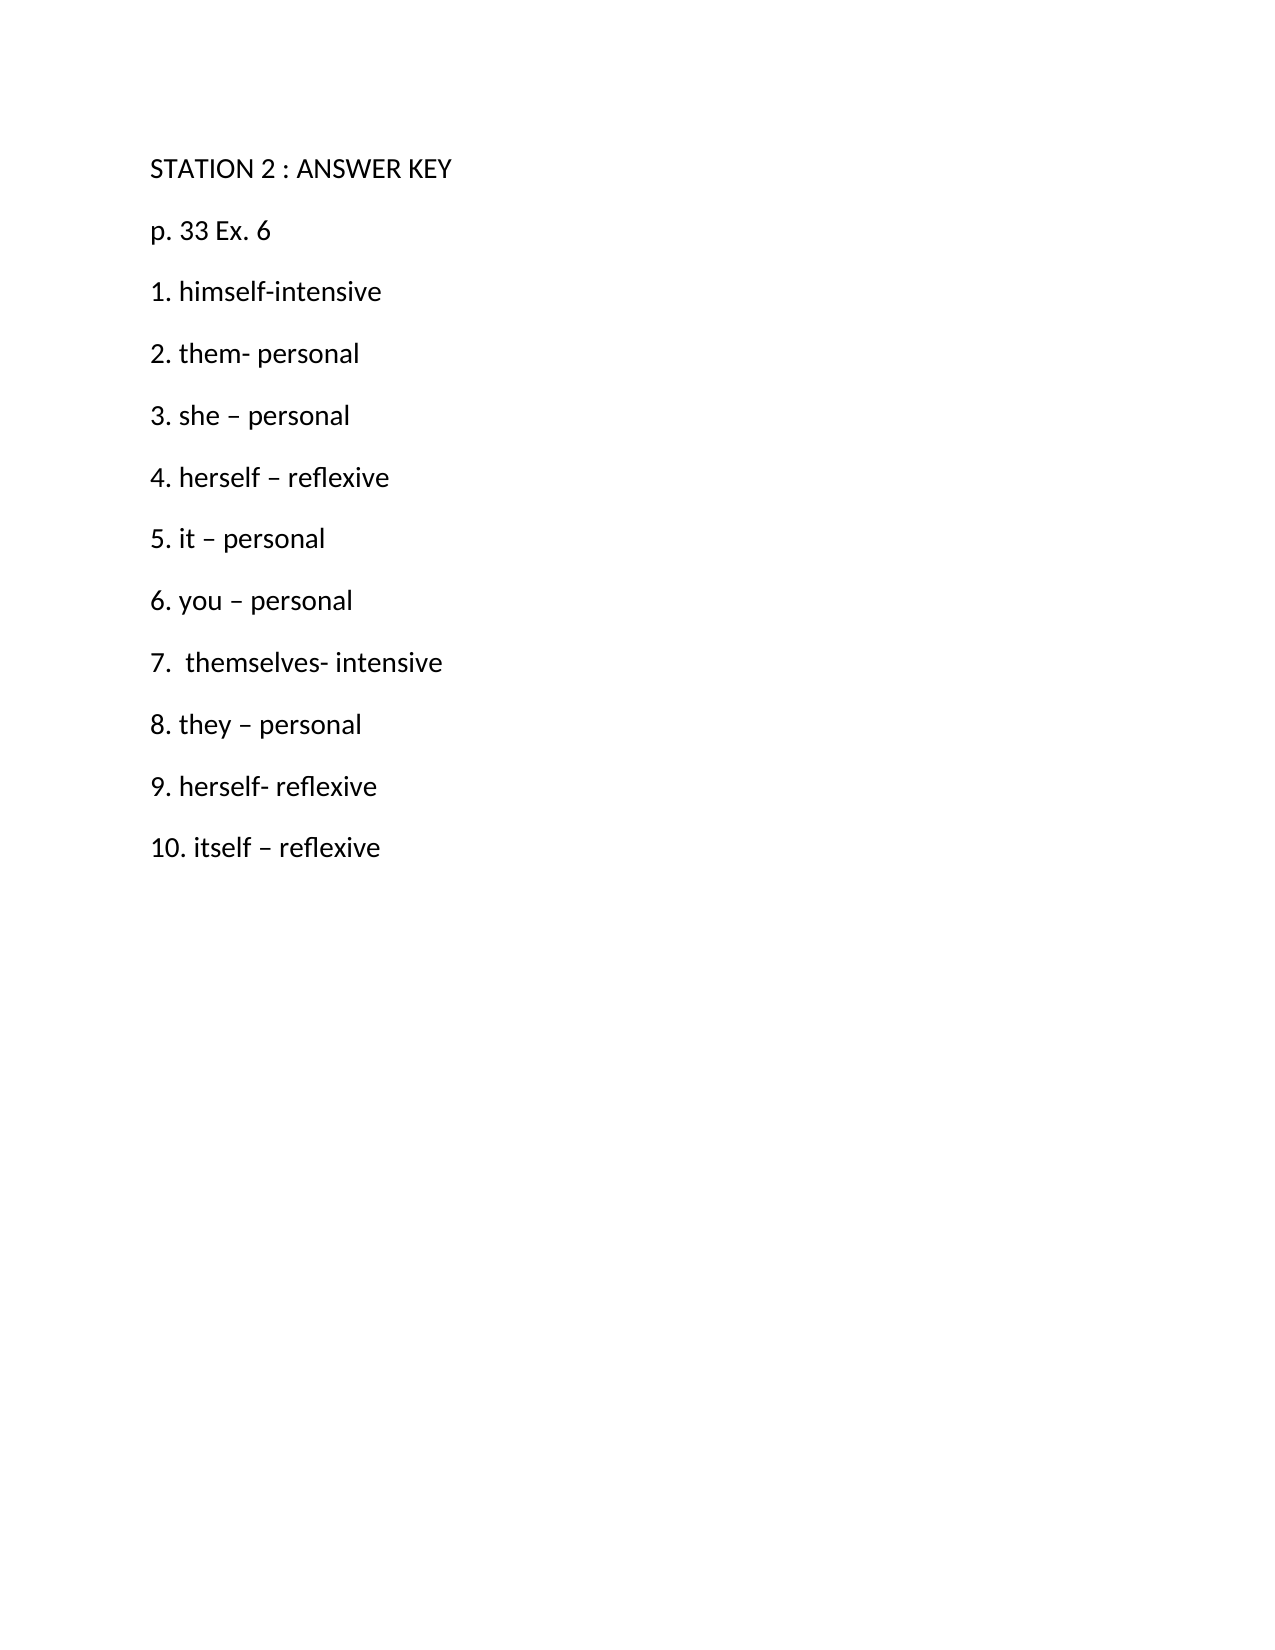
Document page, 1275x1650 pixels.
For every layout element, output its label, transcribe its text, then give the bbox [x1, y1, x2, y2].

text 6. you – personal [150, 582, 1125, 618]
text STATION 2 : ANSWER KEY [150, 150, 1125, 186]
text 7. themselves- intensive [150, 644, 1125, 680]
text 1. himself-intensive [150, 273, 1125, 309]
text 10. itself – reflexive [150, 829, 1125, 865]
text 5. it – personal [150, 521, 1125, 556]
text 4. herself – reflexive [150, 459, 1125, 494]
text 2. them- personal [150, 335, 1125, 371]
text p. 33 Ex. 6 [150, 212, 1125, 247]
text 3. she – personal [150, 397, 1125, 433]
text 8. they – personal [150, 706, 1125, 742]
text 9. herself- reflexive [150, 768, 1125, 803]
